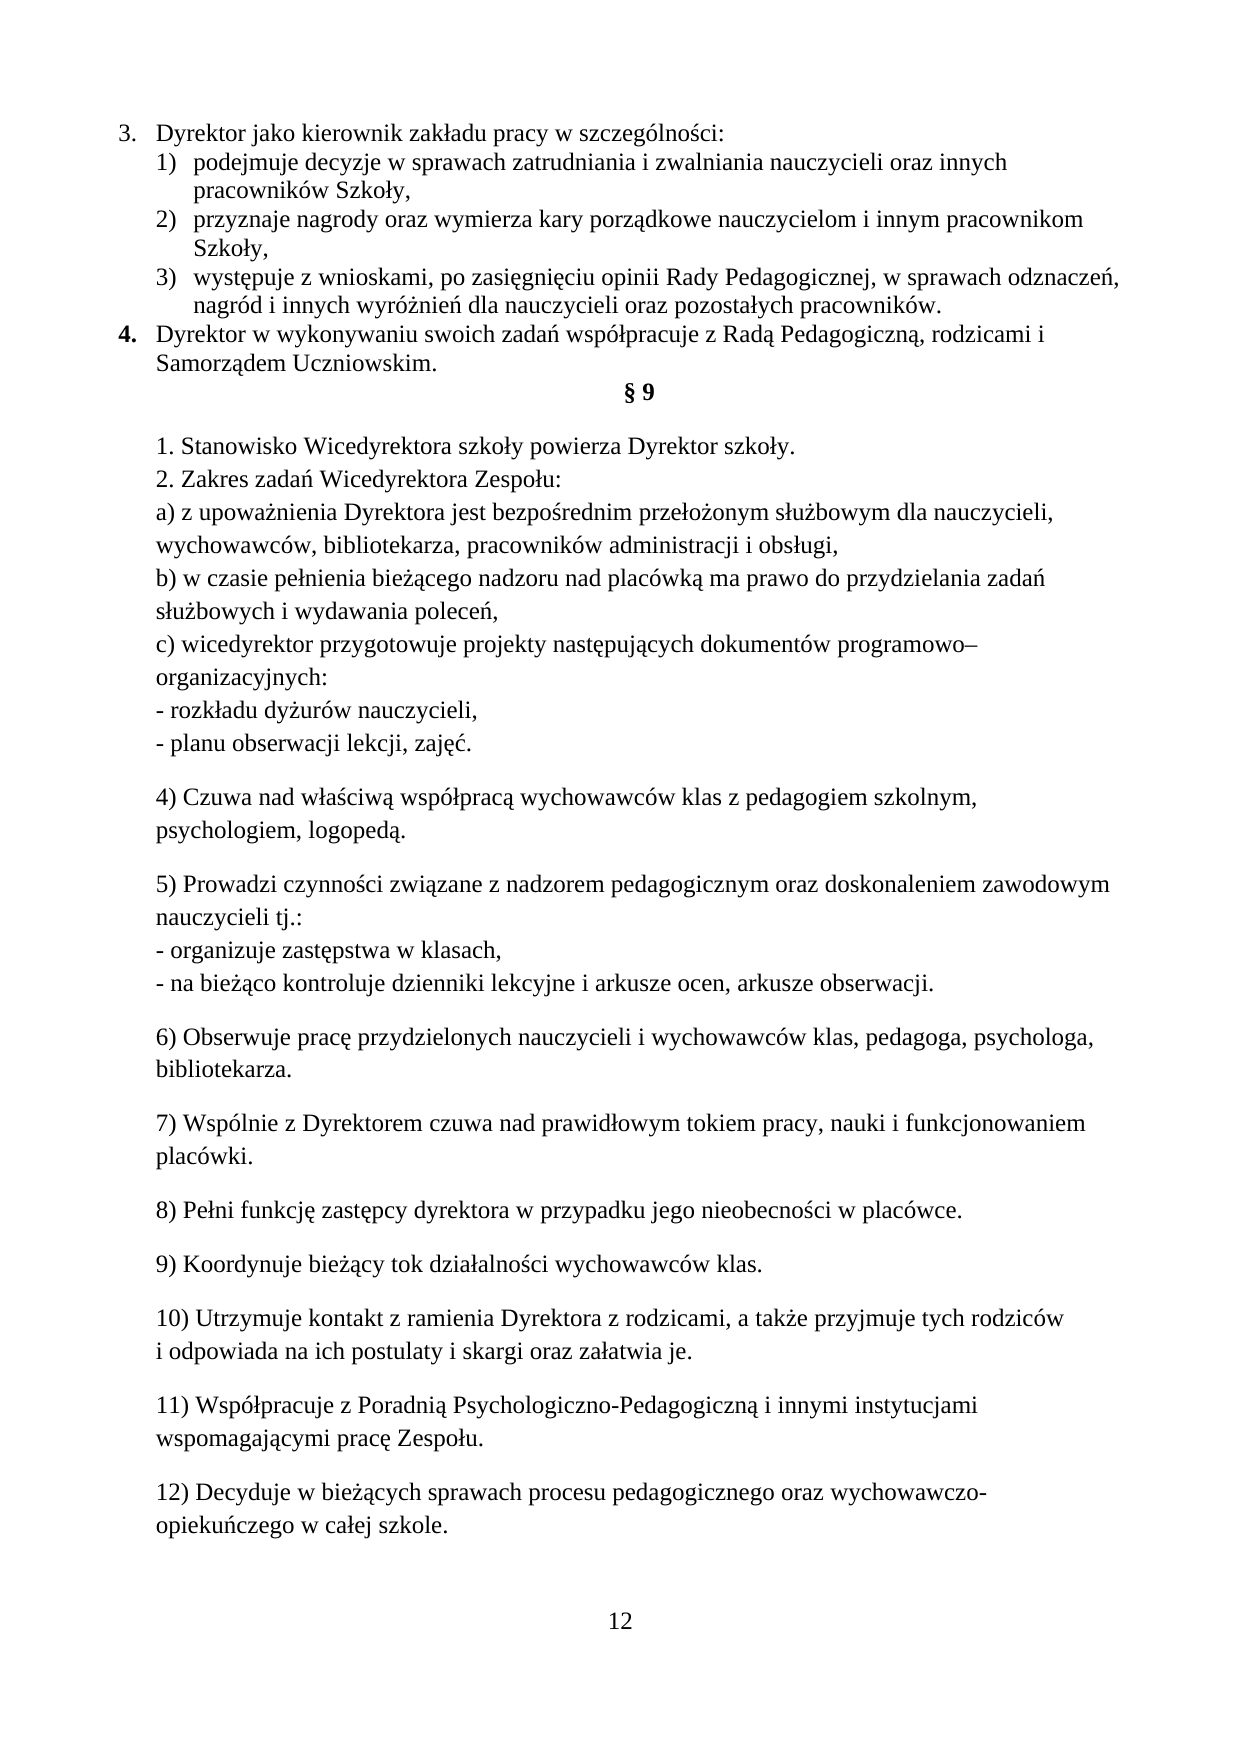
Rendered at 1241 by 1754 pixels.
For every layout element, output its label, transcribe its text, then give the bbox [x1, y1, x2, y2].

list 7) Wspólnie z Dyrektorem czuwa nad prawidłowym tokiem pracy, nauki i funkcjonowaniem placówki. [156, 1108, 1122, 1170]
list Dyrektor jako kierownik zakładu pracy w szczególności: [118, 118, 1122, 147]
list 9) Koordynuje bieżący tok działalności wychowawców klas. [156, 1249, 1122, 1278]
list 11) Współpracuje z Poradnią Psychologiczno-Pedagogiczną i innymi instytucjami wspomagającymi pracę Zespołu. [156, 1390, 1122, 1452]
list 5) Prowadzi czynności związane z nadzorem pedagogicznym oraz doskonaleniem zawodowym nauczycieli tj.: - organizuje zastępstwa w klasach, - na bieżąco kontroluje dzienniki lekcyjne i arkusze ocen, arkusze obserwacji. [156, 869, 1122, 996]
list 6) Obserwuje pracę przydzielonych nauczycieli i wychowawców klas, pedagoga, psychologa, bibliotekarza. [156, 1022, 1122, 1083]
list 4) Czuwa nad właściwą współpracą wychowawców klas z pedagogiem szkolnym, psychologiem, logopedą. [156, 782, 1122, 843]
list § 9 [156, 377, 1122, 406]
list 12) Decyduje w bieżących sprawach procesu pedagogicznego oraz wychowawczo-opiekuńczego w całej szkole. [156, 1477, 1122, 1538]
list 10) Utrzymuje kontakt z ramienia Dyrektora z rodzicami, a także przyjmuje tych rodziców i odpowiada na ich postulaty i skargi oraz załatwia je. [156, 1303, 1122, 1365]
list podejmuje decyzje w sprawach zatrudniania i zwalniania nauczycieli oraz innych pracowników Szkoły, [156, 147, 1122, 204]
list 8) Pełni funkcję zastępcy dyrektora w przypadku jego nieobecności w placówce. [156, 1195, 1122, 1224]
list Dyrektor w wykonywaniu swoich zadań współpracuje z Radą Pedagogiczną, rodzicami i Samorządem Uczniowskim. [118, 319, 1122, 377]
list występuje z wnioskami, po zasięgnięciu opinii Rady Pedagogicznej, w sprawach odznaczeń, nagród i innych wyróżnień dla nauczycieli oraz pozostałych pracowników. [156, 262, 1122, 319]
list 1. Stanowisko Wicedyrektora szkoły powierza Dyrektor szkoły. 2. Zakres zadań Wicedyrektora Zespołu: a) z upoważnienia Dyrektora jest bezpośrednim przełożonym służbowym dla nauczycieli, wychowawców, bibliotekarza, pracowników administracji i obsługi, b) w czasie pełnienia bieżącego nadzoru nad placówką ma prawo do przydzielania zadań służbowych i wydawania poleceń, c) wicedyrektor przygotowuje projekty następujących dokumentów programowo– organizacyjnych: - rozkładu dyżurów nauczycieli, - planu obserwacji lekcji, zajęć. [156, 431, 1122, 757]
list przyznaje nagrody oraz wymierza kary porządkowe nauczycielom i innym pracownikom Szkoły, [156, 204, 1122, 262]
